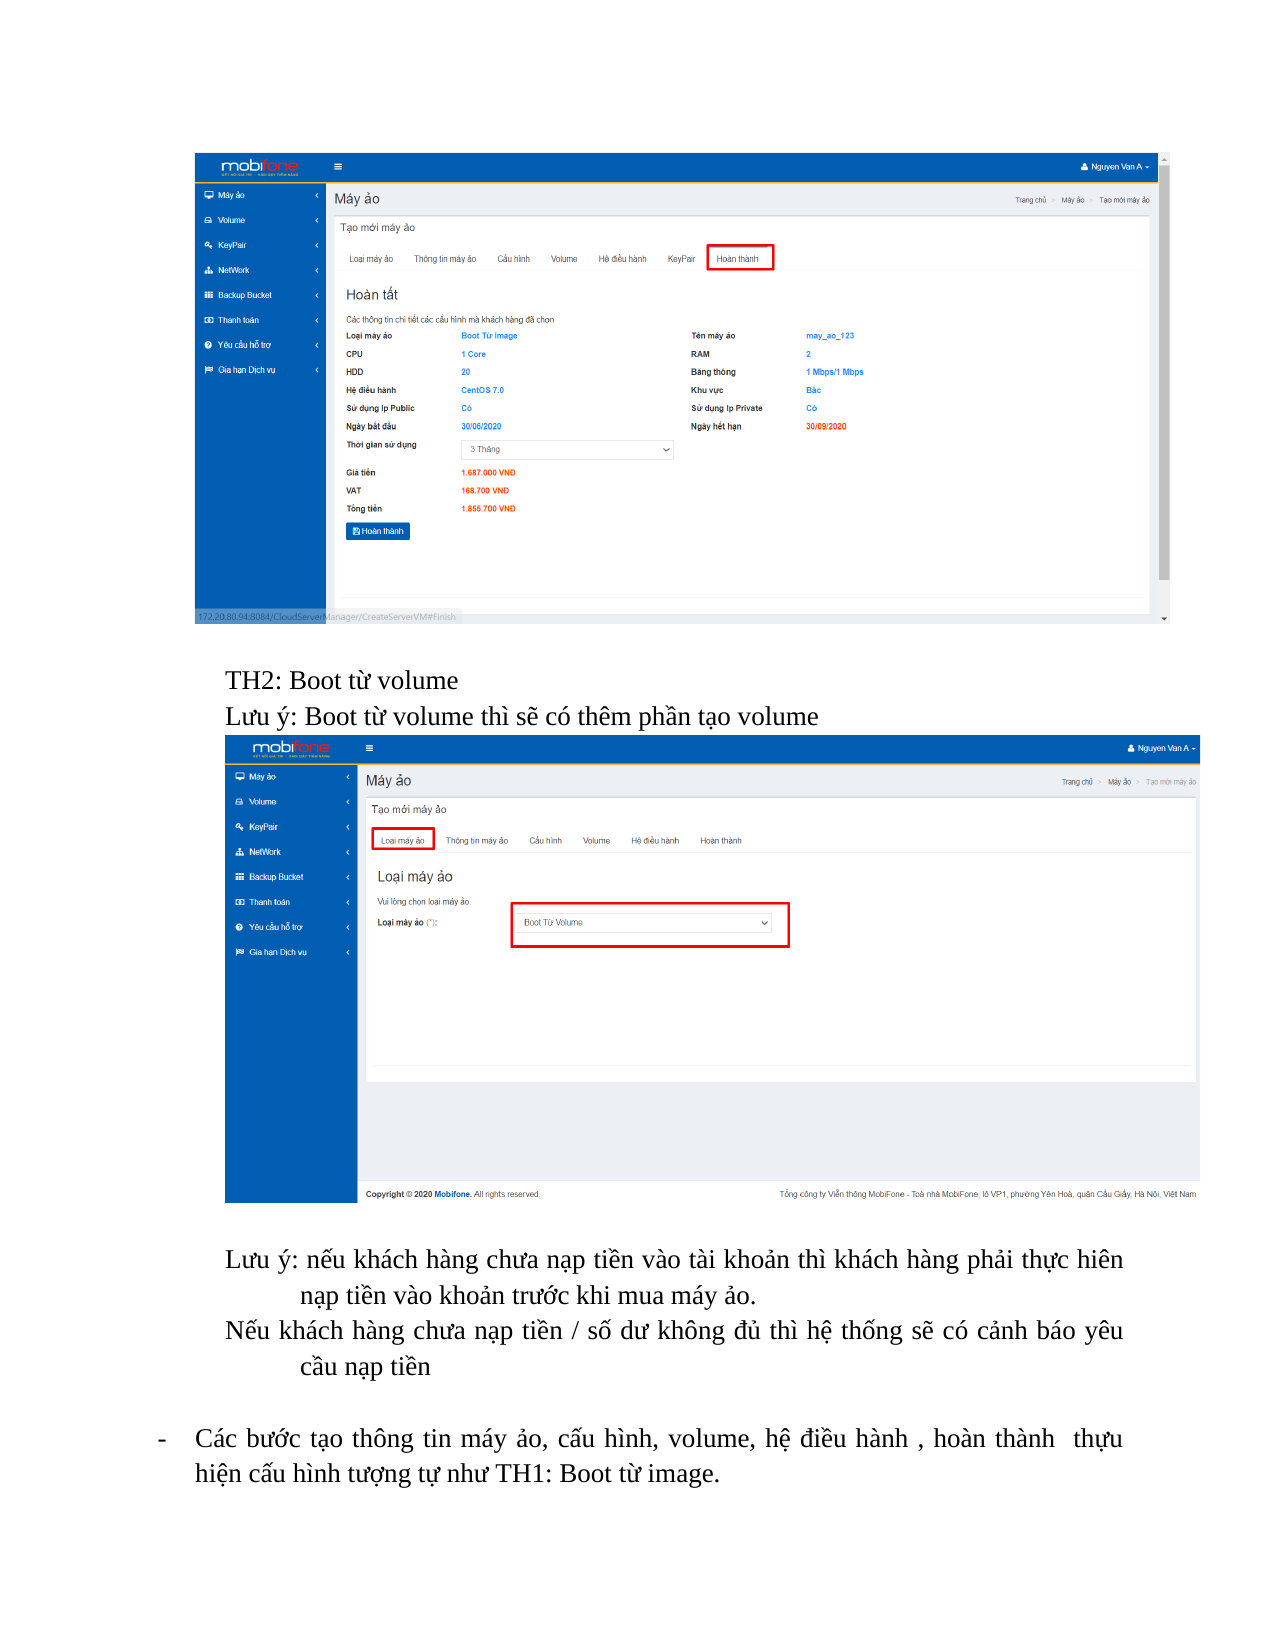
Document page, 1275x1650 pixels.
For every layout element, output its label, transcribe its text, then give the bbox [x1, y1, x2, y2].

list TH2: Boot từ volume [225, 664, 1125, 696]
list Lưu ý: nếu khách hàng chưa nạp tiền vào tài khoản thì khách hàng phải thực hiên nạp tiền vào khoản trước khi mua máy ảo. [225, 1243, 1125, 1310]
picture [194, 150, 1170, 624]
list Các bước tạo thông tin máy ảo, cấu hình, volume, hệ điều hành , hoàn thành thựu hiện cấu hình tượng tự như TH1: Boot từ image. [157, 1422, 1125, 1488]
list Lưu ý: Boot từ volume thì sẽ có thêm phần tạo volume [225, 700, 1125, 731]
picture [225, 735, 1200, 1203]
list Nếu khách hàng chưa nạp tiền / số dư không đủ thì hệ thống sẽ có cảnh báo yêu cầu nạp tiền [225, 1314, 1125, 1381]
